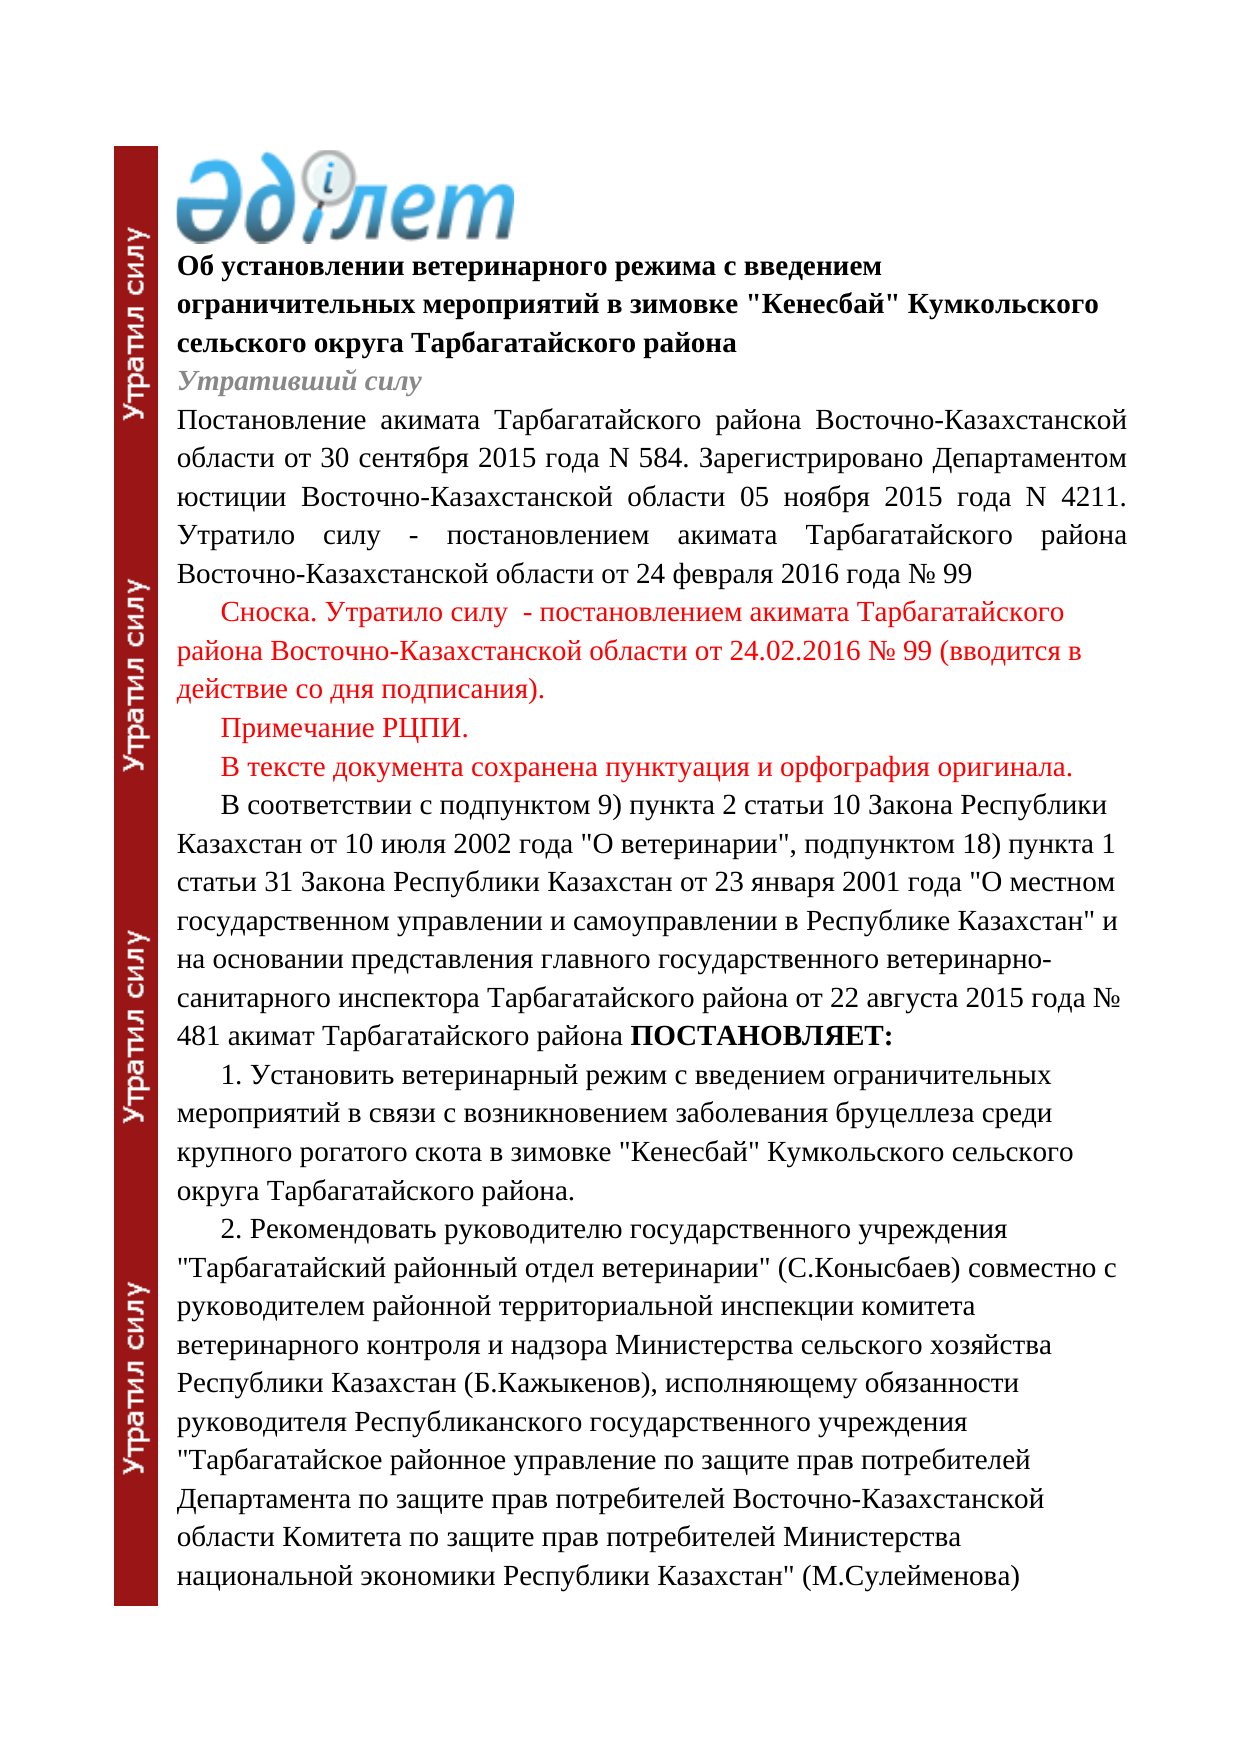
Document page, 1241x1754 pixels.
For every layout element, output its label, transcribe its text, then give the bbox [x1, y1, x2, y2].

picture [114, 589, 158, 594]
text Об установлении ветеринарного режима с введением ограничительных мероприятий в зимовке "Кенесбай" Кумкольского сельского округа Тарбагатайского района [112, 248, 1128, 358]
text Утративший силу [112, 363, 1128, 397]
text Постановление акимата Тарбагатайского района Восточно-Казахстанской области от 30 сентября 2015 года N 584. Зарегистрировано Департаментом юстиции Восточно-Казахстанской области 05 ноября 2015 года N 4211. Утратило силу - постановлением акимата Тарбагатайского района Восточно-Казахстанской области от 24 февраля 2016 года № 99 [112, 402, 1128, 589]
picture [176, 150, 515, 244]
picture [114, 146, 158, 248]
picture [114, 397, 158, 402]
picture [114, 1592, 158, 1606]
picture [114, 358, 158, 363]
